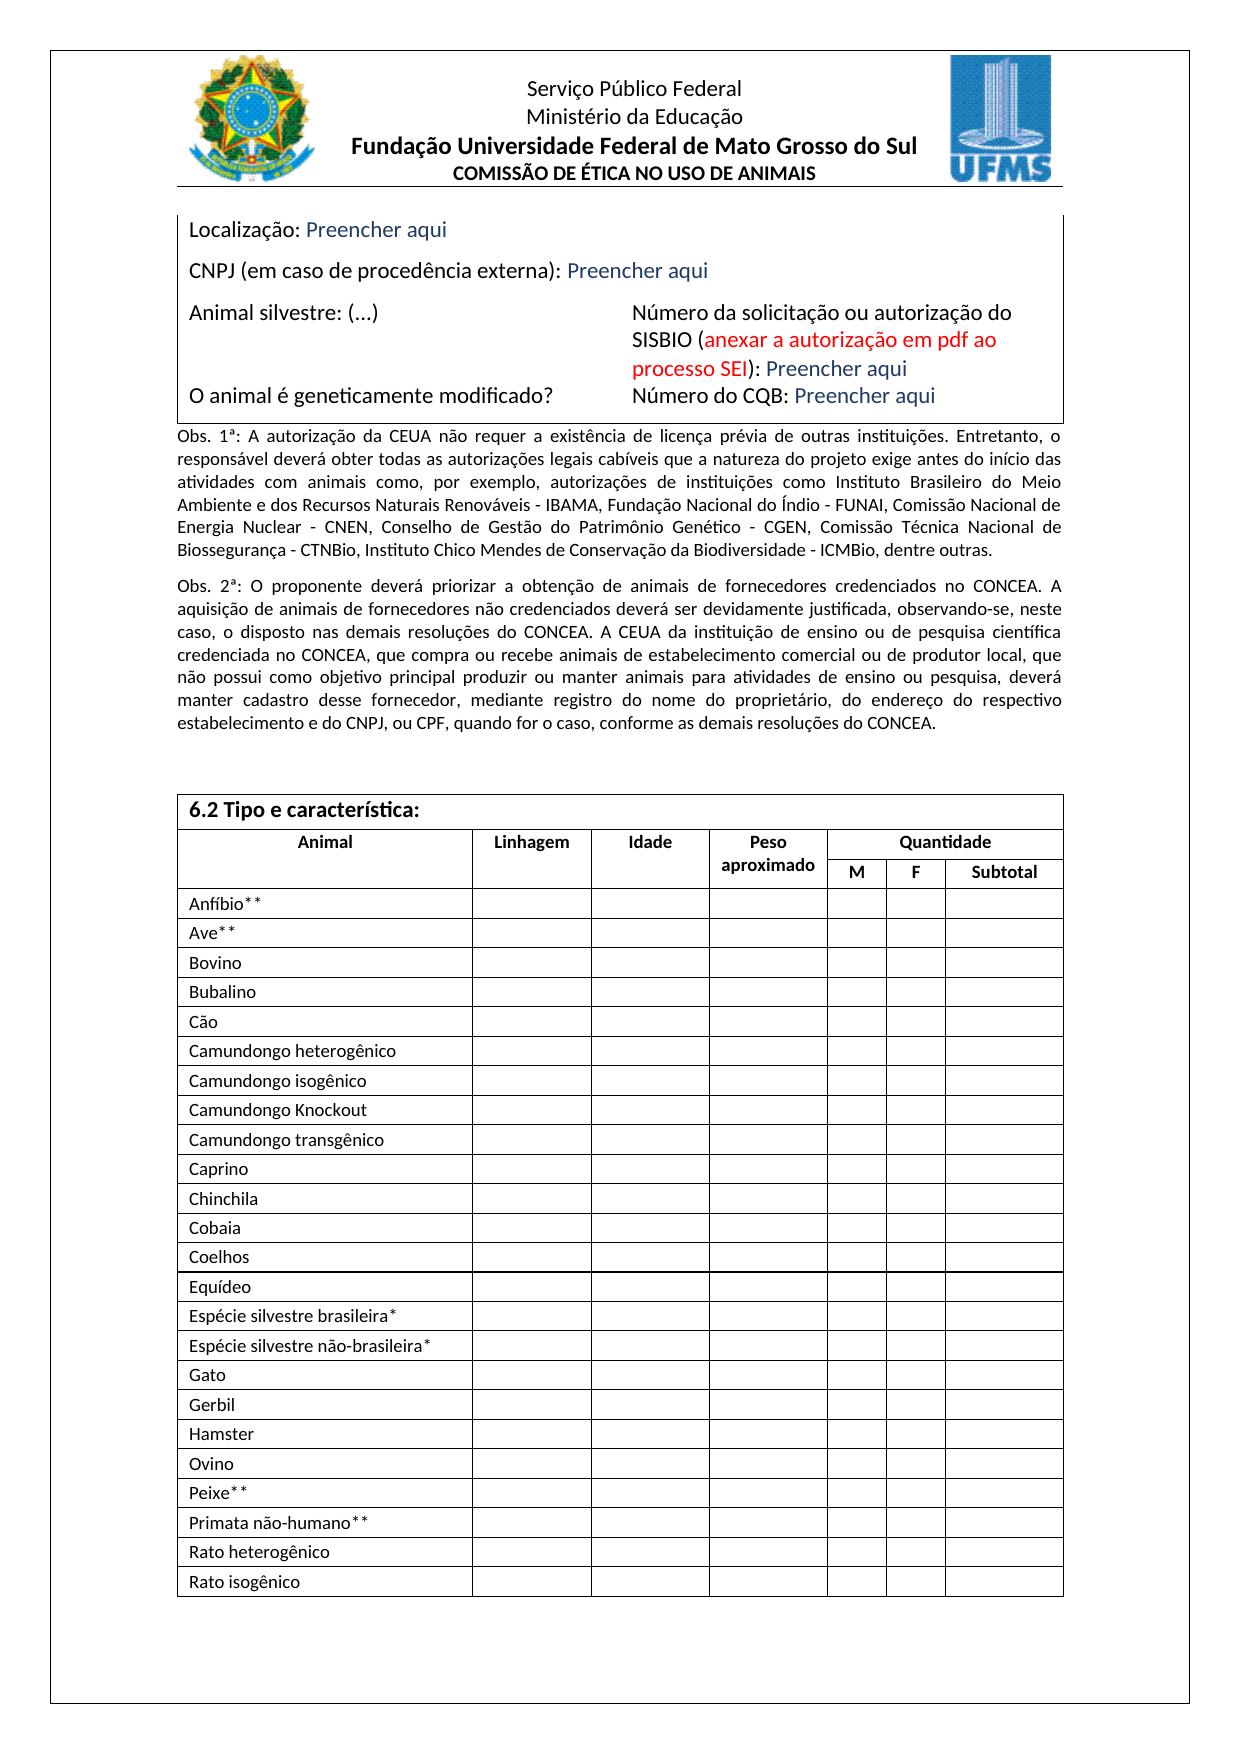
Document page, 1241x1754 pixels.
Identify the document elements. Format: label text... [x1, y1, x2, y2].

table_cell [946, 1361, 1063, 1389]
table_cell Cão [178, 1007, 472, 1036]
table_cell [828, 889, 886, 918]
table_cell [887, 1479, 945, 1507]
table_cell [828, 919, 886, 947]
table_cell [592, 1007, 709, 1036]
table_cell Bovino [178, 948, 472, 977]
table_cell Equídeo [178, 1273, 472, 1301]
table_cell [946, 1125, 1063, 1153]
text Obs. 1ª: A autorização da CEUA não requer a existência de licença prévia de outras instituições. Entretanto, o responsável deverá obter todas as autorizações legais cabíveis que a natureza do projeto exige antes do início das atividades com animais como, por exemplo, autorizações de instituições como Instituto Brasileiro do Meio Ambiente e dos Recursos Naturais Renováveis - IBAMA, Fundação Nacional do Índio - FUNAI, Comissão Nacional de Energia Nuclear - CNEN, Conselho de Gestão do Patrimônio Genético - CGEN, Comissão Técnica Nacional de Biossegurança - CTNBio, Instituto Chico Mendes de Conservação da Biodiversidade - ICMBio, dentre outras. [177, 424, 1063, 562]
table_cell [946, 948, 1063, 977]
table_cell [592, 1066, 709, 1094]
table_cell [592, 1155, 709, 1183]
table_cell [710, 1302, 827, 1330]
table_cell [828, 978, 886, 1006]
table_cell [710, 1273, 827, 1301]
table_cell [710, 1243, 827, 1271]
table_cell [946, 1214, 1063, 1242]
table_cell Espécie silvestre brasileira* [178, 1302, 472, 1330]
table_cell [473, 978, 591, 1006]
table_cell [592, 1538, 709, 1566]
table_cell [592, 919, 709, 947]
table_cell [946, 889, 1063, 918]
table_cell [828, 1007, 886, 1036]
table_cell [887, 1037, 945, 1065]
table_cell [592, 1449, 709, 1478]
table_cell [473, 1390, 591, 1419]
table_cell [592, 1508, 709, 1537]
table_cell [887, 1390, 945, 1419]
table_cell [946, 1479, 1063, 1507]
picture [950, 55, 1052, 182]
table_cell [710, 919, 827, 947]
table_cell [473, 1273, 591, 1301]
table_cell [710, 1567, 827, 1596]
table_cell [710, 1361, 827, 1389]
table_cell Gato [178, 1361, 472, 1389]
table_cell [710, 1508, 827, 1537]
table_cell [473, 1125, 591, 1153]
table_cell Camundongo isogênico [178, 1066, 472, 1094]
table_cell Bubalino [178, 978, 472, 1006]
table_cell Número da solicitação ou autorização do SISBIO (anexar a autorização em pdf ao processo SEI): Preencher aqui [621, 298, 1063, 382]
table_cell [828, 1331, 886, 1360]
table_cell [473, 1214, 591, 1242]
table_cell [946, 1243, 1063, 1271]
table_cell [828, 1508, 886, 1537]
table_cell [710, 1066, 827, 1094]
table_cell [946, 978, 1063, 1006]
table_cell O animal é geneticamente modificado? [178, 382, 621, 423]
table_cell Rato isogênico [178, 1567, 472, 1596]
table_cell [592, 978, 709, 1006]
table_cell [887, 1155, 945, 1183]
table_cell [887, 1066, 945, 1094]
table_cell [592, 1420, 709, 1448]
table_cell [946, 1007, 1063, 1036]
table_cell [887, 1331, 945, 1360]
table_cell [710, 1331, 827, 1360]
table_cell [946, 1037, 1063, 1065]
table_cell [887, 1096, 945, 1124]
table_cell [592, 1273, 709, 1301]
table_cell [473, 1538, 591, 1566]
table_cell [887, 1214, 945, 1242]
table_cell [710, 1538, 827, 1566]
table_cell Número do CQB: Preencher aqui [621, 382, 1063, 423]
table_cell [592, 1243, 709, 1271]
table_cell Rato heterogênico [178, 1538, 472, 1566]
table_cell [946, 1420, 1063, 1448]
table_cell M [828, 860, 886, 888]
table_cell [710, 978, 827, 1006]
table_cell [473, 948, 591, 977]
table_cell [946, 1273, 1063, 1301]
table_cell Ovino [178, 1449, 472, 1478]
table_cell [710, 1479, 827, 1507]
table_cell [592, 1479, 709, 1507]
table_cell [473, 1479, 591, 1507]
table_cell [828, 1361, 886, 1389]
table_cell Peixe** [178, 1479, 472, 1507]
table_cell [592, 1361, 709, 1389]
table_cell [473, 1096, 591, 1124]
table_cell [828, 1037, 886, 1065]
table_cell [887, 1302, 945, 1330]
table_cell [473, 1037, 591, 1065]
table_cell [828, 1273, 886, 1301]
picture [188, 55, 316, 182]
table_cell [592, 948, 709, 977]
table_cell [828, 1155, 886, 1183]
table_cell Gerbil [178, 1390, 472, 1419]
table_cell [828, 1420, 886, 1448]
table_cell [946, 1184, 1063, 1212]
table_cell Camundongo Knockout [178, 1096, 472, 1124]
table_cell [887, 1420, 945, 1448]
table_cell [946, 1508, 1063, 1537]
table_cell [592, 1390, 709, 1419]
table_cell [710, 1125, 827, 1153]
table_cell [887, 1184, 945, 1212]
table_cell [828, 1390, 886, 1419]
table_cell Coelhos [178, 1243, 472, 1271]
table_cell [887, 978, 945, 1006]
table_cell Subtotal [946, 860, 1063, 888]
table_cell [887, 919, 945, 947]
table_cell Animal silvestre: (...) [178, 298, 621, 382]
table_cell [887, 1125, 945, 1153]
table_cell [828, 1184, 886, 1212]
table_cell Animal [178, 830, 472, 888]
table_cell Caprino [178, 1155, 472, 1183]
table_cell [473, 1155, 591, 1183]
table_cell Peso aproximado [710, 830, 827, 888]
text Obs. 2ª: O proponente deverá priorizar a obtenção de animais de fornecedores credenciados no CONCEA. A aquisição de animais de fornecedores não credenciados deverá ser devidamente justificada, observando-se, neste caso, o disposto nas demais resoluções do CONCEA. A CEUA da instituição de ensino ou de pesquisa científica credenciada no CONCEA, que compra ou recebe animais de estabelecimento comercial ou de produtor local, que não possui como objetivo principal produzir ou manter animais para atividades de ensino ou pesquisa, deverá manter cadastro desse fornecedor, mediante registro do nome do proprietário, do endereço do respectivo estabelecimento e do CNPJ, ou CPF, quando for o caso, conforme as demais resoluções do CONCEA. [177, 574, 1063, 734]
table_cell [946, 1567, 1063, 1596]
table_cell [710, 1037, 827, 1065]
table_cell [828, 948, 886, 977]
table_cell [592, 889, 709, 918]
table_cell [710, 1214, 827, 1242]
table_cell [828, 1125, 886, 1153]
table_cell Chinchila [178, 1184, 472, 1212]
table_cell Cobaia [178, 1214, 472, 1242]
table_cell [710, 1155, 827, 1183]
table_cell [473, 1243, 591, 1271]
table_cell [710, 948, 827, 977]
table_cell [473, 1361, 591, 1389]
table_cell [592, 1037, 709, 1065]
table_cell [887, 889, 945, 918]
table_cell [710, 1449, 827, 1478]
table_cell [887, 1273, 945, 1301]
table_cell [710, 1096, 827, 1124]
table_cell [946, 1096, 1063, 1124]
table_cell [710, 1007, 827, 1036]
table_cell [828, 1449, 886, 1478]
table_cell Anfíbio** [178, 889, 472, 918]
table_cell [946, 919, 1063, 947]
table_cell [828, 1538, 886, 1566]
table_cell [887, 1538, 945, 1566]
table_cell [887, 1361, 945, 1389]
table_cell [946, 1066, 1063, 1094]
table_cell CNPJ (em caso de procedência externa): Preencher aqui [178, 256, 1063, 298]
table_cell Camundongo heterogênico [178, 1037, 472, 1065]
table_cell [828, 1214, 886, 1242]
table_cell [710, 889, 827, 918]
table_cell [473, 889, 591, 918]
table_cell [828, 1096, 886, 1124]
table_cell [592, 1331, 709, 1360]
table_cell [887, 1567, 945, 1596]
table_cell [473, 1184, 591, 1212]
table_cell [473, 1449, 591, 1478]
table_cell [473, 1007, 591, 1036]
table_cell [887, 1449, 945, 1478]
table_cell Quantidade [828, 830, 1063, 859]
table_cell Espécie silvestre não-brasileira* [178, 1331, 472, 1360]
table_cell Idade [592, 830, 709, 888]
table_cell [887, 948, 945, 977]
table_cell [887, 1508, 945, 1537]
table_cell F [887, 860, 945, 888]
table_cell [828, 1479, 886, 1507]
table_cell [828, 1567, 886, 1596]
table_cell [946, 1390, 1063, 1419]
table_cell [710, 1390, 827, 1419]
table_cell [592, 1302, 709, 1330]
table_cell [946, 1331, 1063, 1360]
table_cell [828, 1243, 886, 1271]
table_cell [946, 1302, 1063, 1330]
table_cell [473, 1508, 591, 1537]
table_cell [592, 1567, 709, 1596]
table_cell Hamster [178, 1420, 472, 1448]
table_cell [887, 1243, 945, 1271]
table_cell [592, 1184, 709, 1212]
table_cell [473, 1567, 591, 1596]
table_cell [710, 1420, 827, 1448]
table_cell [946, 1449, 1063, 1478]
table_cell [828, 1066, 886, 1094]
table_cell [592, 1125, 709, 1153]
table_header 6.2 Tipo e característica: [178, 795, 1063, 829]
table_cell [473, 919, 591, 947]
table_cell [828, 1302, 886, 1330]
table_cell Primata não-humano** [178, 1508, 472, 1537]
table_cell Localização: Preencher aqui [178, 215, 1063, 256]
table_cell [946, 1155, 1063, 1183]
table_cell [473, 1302, 591, 1330]
table_cell Ave** [178, 919, 472, 947]
table_cell Linhagem [473, 830, 591, 888]
table_cell [887, 1007, 945, 1036]
table_cell [946, 1538, 1063, 1566]
table_cell [473, 1420, 591, 1448]
table_cell [473, 1066, 591, 1094]
table_cell [473, 1331, 591, 1360]
table_cell [710, 1184, 827, 1212]
table_cell [592, 1096, 709, 1124]
table_cell [592, 1214, 709, 1242]
table_cell Camundongo transgênico [178, 1125, 472, 1153]
